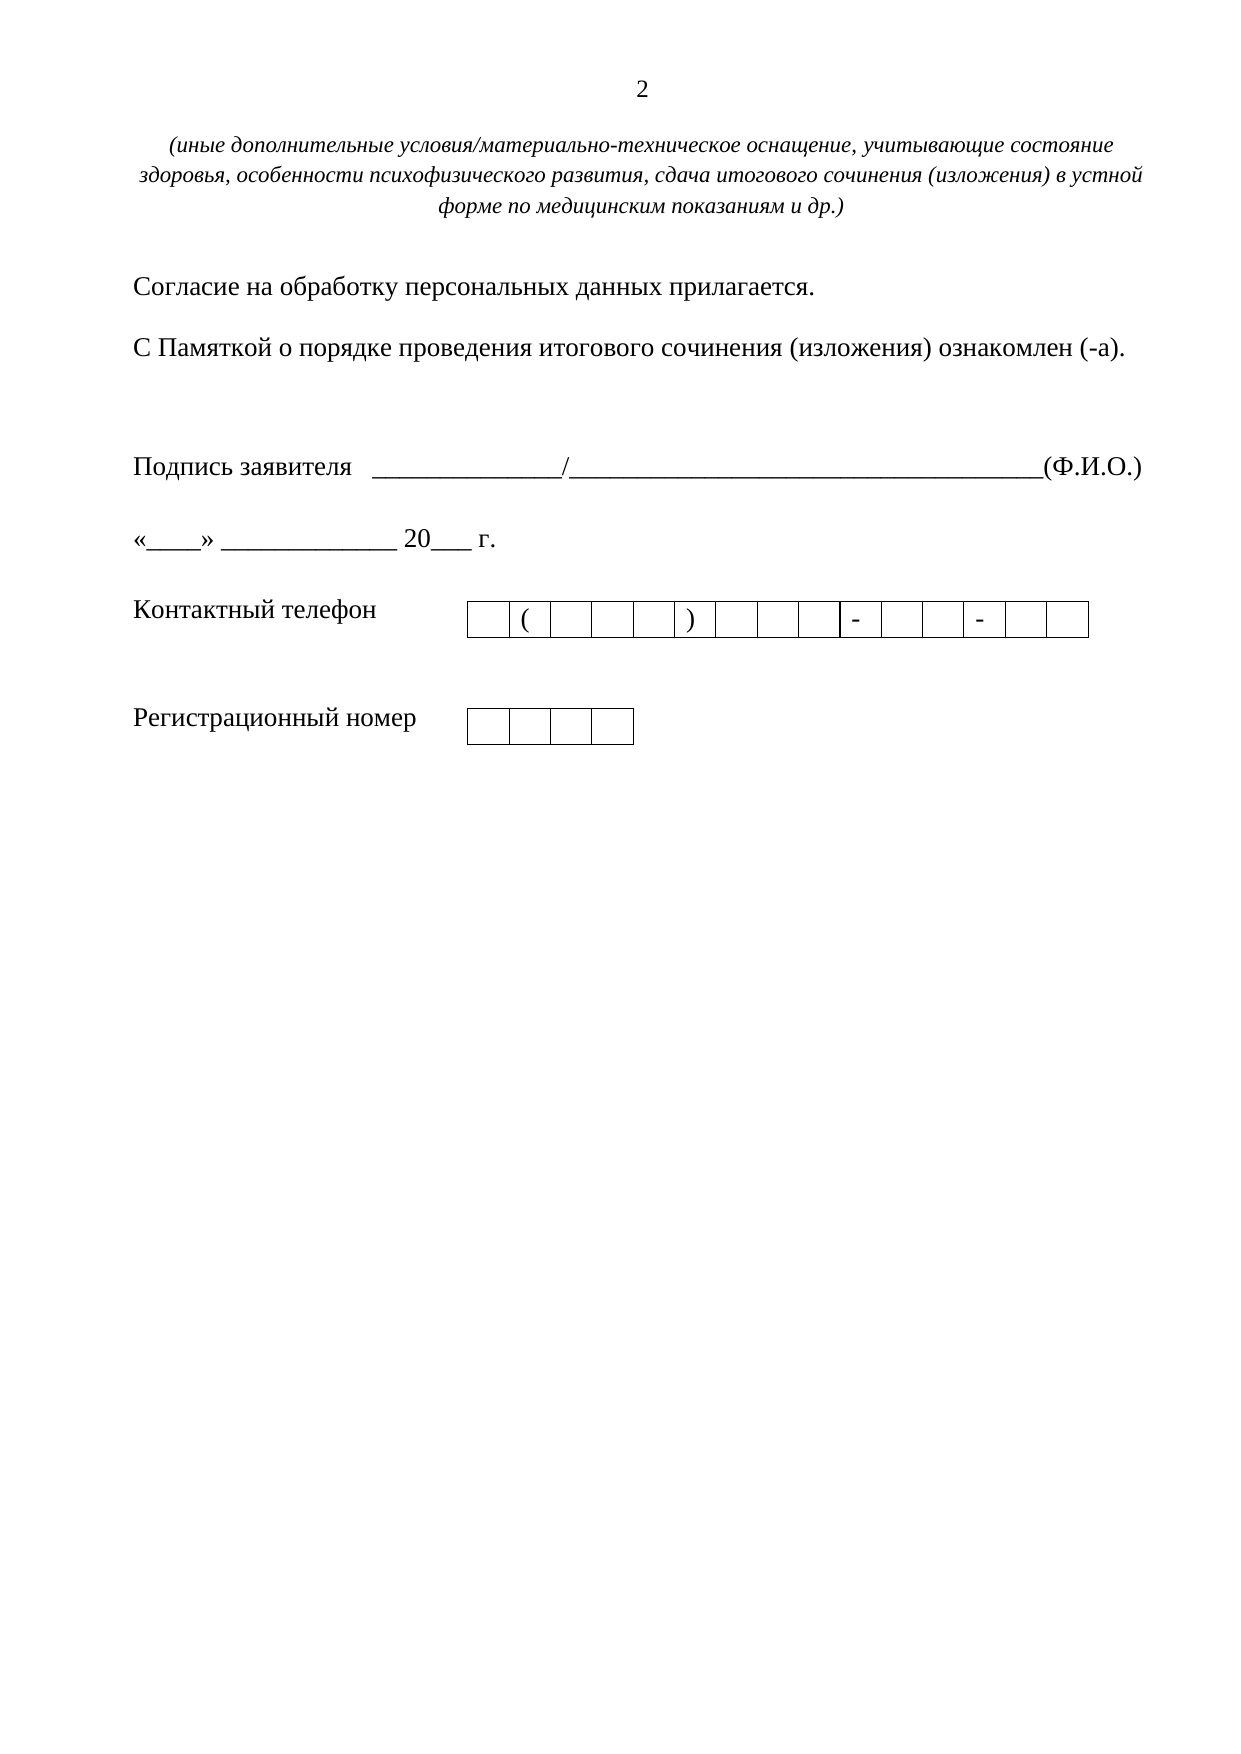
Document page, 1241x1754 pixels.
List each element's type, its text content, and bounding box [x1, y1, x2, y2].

table_header [551, 602, 591, 637]
table_header [799, 602, 839, 637]
text Регистрационный номер [133, 701, 1152, 732]
table_header [592, 602, 633, 637]
table_header [551, 709, 591, 744]
table_header [1006, 602, 1046, 637]
text С Памяткой о порядке проведения итогового сочинения (изложения) ознакомлен (-а). [133, 331, 1152, 362]
table_header [468, 709, 509, 744]
table_header - [841, 602, 881, 637]
table_header [510, 709, 550, 744]
table_header ( [510, 602, 550, 637]
table_header [1047, 602, 1088, 637]
text Подпись заявителя ______________/___________________________________(Ф.И.О.) [133, 451, 1152, 482]
text Согласие на обработку персональных данных прилагается. [133, 270, 1152, 301]
table_header - [964, 602, 1005, 637]
text «____» _____________ 20___ г. [133, 522, 1152, 553]
table_header [634, 602, 674, 637]
table_header [923, 602, 963, 637]
table_header [882, 602, 922, 637]
text (иные дополнительные условия/материально-техническое оснащение, учитывающие состояние здоровья, особенности психофизического развития, сдача итогового сочинения (изложения) в устной форме по медицинским показаниям и др.) [133, 131, 1152, 218]
table_header [468, 602, 509, 637]
text Контактный телефон [133, 593, 1152, 624]
table_header [758, 602, 798, 637]
table_header [716, 602, 757, 637]
table_header [592, 709, 633, 744]
table_header ) [675, 602, 715, 637]
